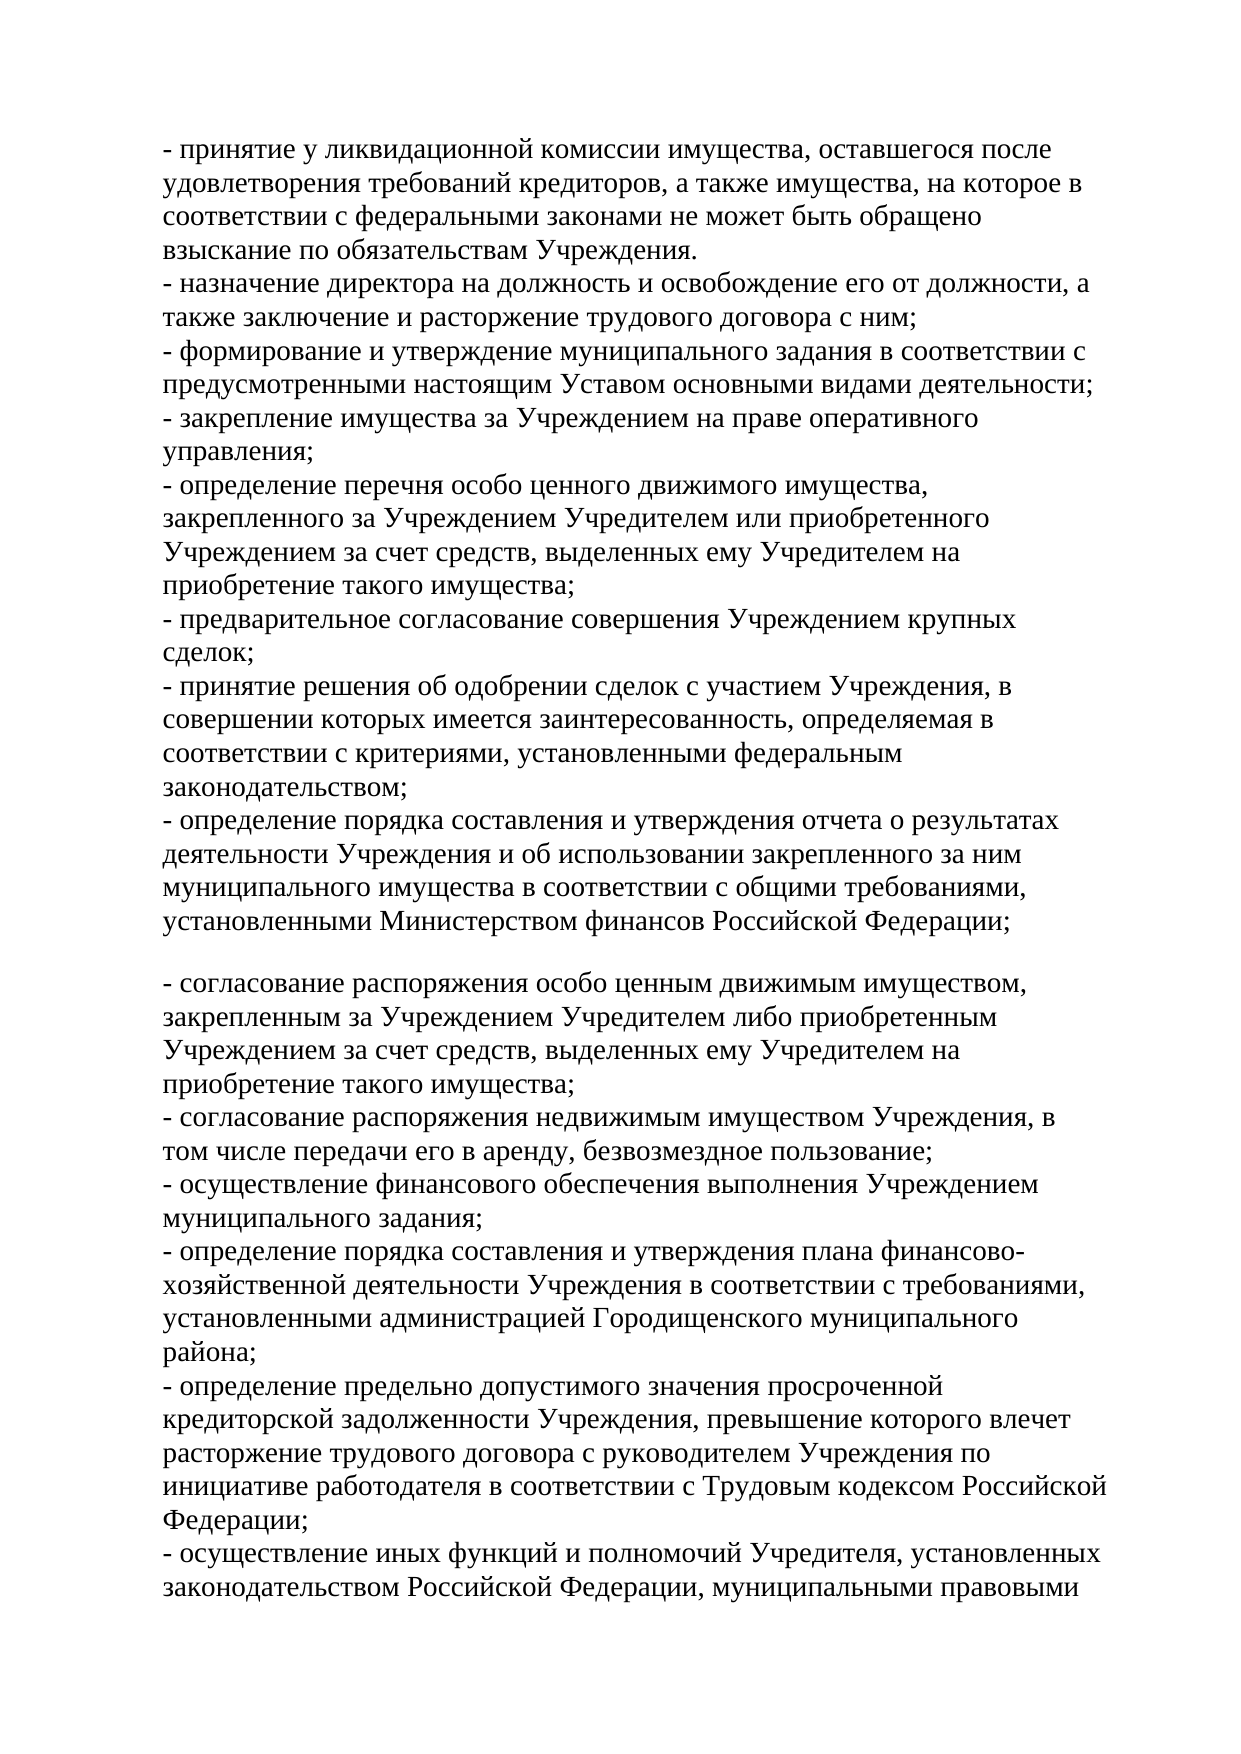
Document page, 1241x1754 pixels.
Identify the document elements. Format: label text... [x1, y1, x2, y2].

text - согласование распоряжения особо ценным движимым имуществом, закрепленным за Учреждением Учредителем либо приобретенным Учреждением за счет средств, выделенных ему Учредителем на приобретение такого имущества; [162, 965, 1107, 1099]
text - определение порядка составления и утверждения плана финансово-хозяйственной деятельности Учреждения в соответствии с требованиями, установленными администрацией Городищенского муниципального района; [162, 1233, 1107, 1368]
text - формирование и утверждение муниципального задания в соответствии с предусмотренными настоящим Уставом основными видами деятельности; [162, 333, 1107, 400]
text - определение порядка составления и утверждения отчета о результатах деятельности Учреждения и об использовании закрепленного за ним муниципального имущества в соответствии с общими требованиями, установленными Министерством финансов Российской Федерации; [162, 802, 1107, 965]
text - согласование распоряжения недвижимым имуществом Учреждения, в том числе передачи его в аренду, безвозмездное пользование; [162, 1099, 1107, 1166]
text - закрепление имущества за Учреждением на праве оперативного управления; [162, 400, 1107, 467]
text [162, 1535, 1107, 1602]
text - предварительное согласование совершения Учреждением крупных сделок; [162, 601, 1107, 668]
text - определение перечня особо ценного движимого имущества, закрепленного за Учреждением Учредителем или приобретенного Учреждением за счет средств, выделенных ему Учредителем на приобретение такого имущества; [162, 467, 1107, 601]
text - принятие у ликвидационной комиссии имущества, оставшегося после удовлетворения требований кредиторов, а также имущества, на которое в соответствии с федеральными законами не может быть обращено взыскание по обязательствам Учреждения. [162, 131, 1107, 266]
text - определение предельно допустимого значения просроченной кредиторской задолженности Учреждения, превышение которого влечет расторжение трудового договора с руководителем Учреждения по инициативе работодателя в соответствии с Трудовым кодексом Российской Федерации; [162, 1368, 1107, 1535]
text - осуществление финансового обеспечения выполнения Учреждением муниципального задания; [162, 1166, 1107, 1233]
text - принятие решения об одобрении сделок с участием Учреждения, в совершении которых имеется заинтересованность, определяемая в соответствии с критериями, установленными федеральным законодательством; [162, 668, 1107, 802]
text - назначение директора на должность и освобождение его от должности, а также заключение и расторжение трудового договора с ним; [162, 266, 1107, 333]
